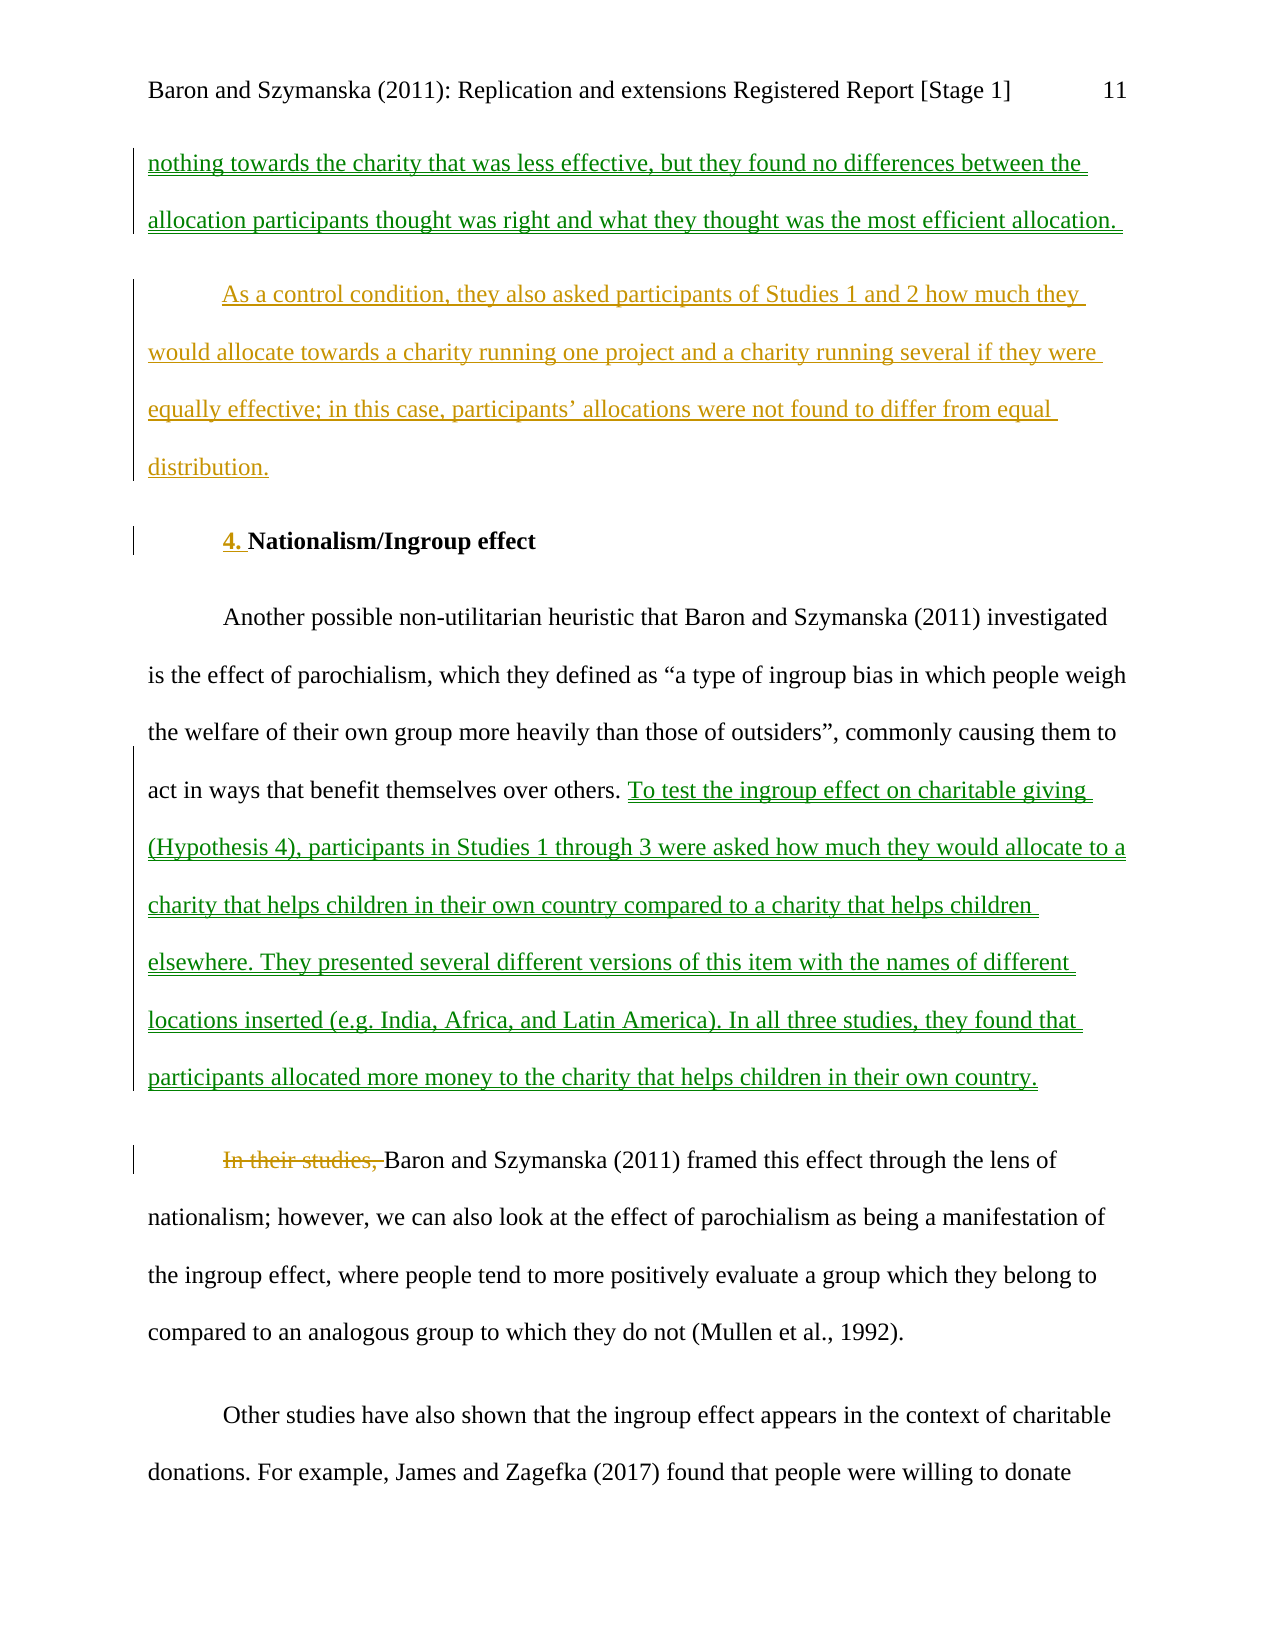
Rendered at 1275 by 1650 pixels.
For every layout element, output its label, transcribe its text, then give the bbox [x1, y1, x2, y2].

text Another possible non-utilitarian heuristic that Baron and Szymanska (2011) investigated is the effect of parochialism, which they defined as “a type of ingroup bias in which people weigh the welfare of their own group more heavily than those of outsiders”, commonly causing them to act in ways that benefit themselves over others. [148, 602, 1127, 1091]
subtitle Nationalism/Ingroup effect [223, 526, 1127, 555]
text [148, 1400, 1127, 1486]
text Baron and Szymanska (2011) framed this effect through the lens of nationalism; however, we can also look at the effect of parochialism as being a manifestation of the ingroup effect, where people tend to more positively evaluate a group which they belong to compared to an analogous group to which they do not (Mullen et al., 1992). [148, 1145, 1127, 1346]
